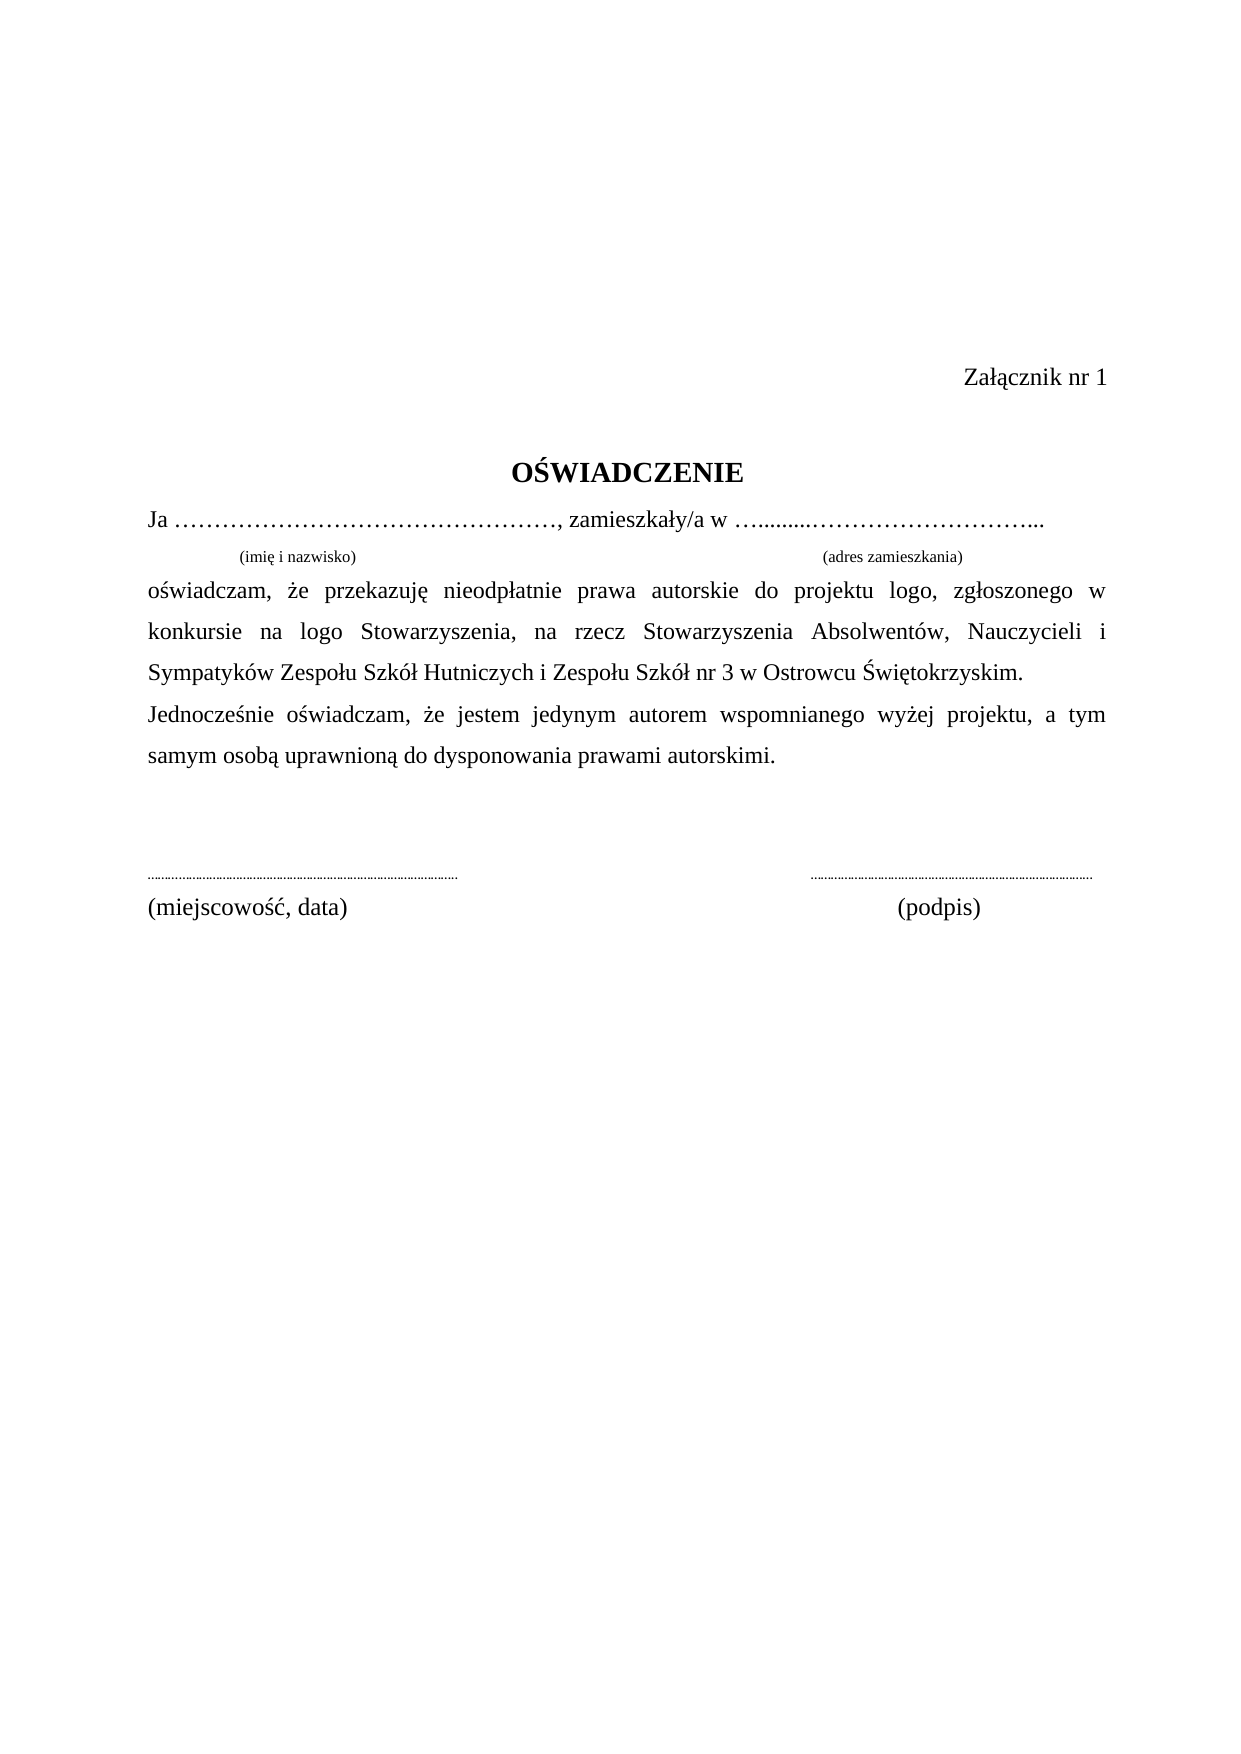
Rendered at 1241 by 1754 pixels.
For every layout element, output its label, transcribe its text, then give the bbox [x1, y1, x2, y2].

text Załącznik nr 1 [148, 362, 1107, 391]
text (miejscowość, data) (podpis) [148, 892, 1107, 921]
text Ja …………………………………………, zamieszkały/a w ….........………………………... [148, 506, 1107, 533]
text ……… ……………………………………………………………………….. ………………………………………………………………………… [148, 865, 1107, 883]
text (imię i nazwisko) (adres zamieszkania) [148, 547, 1107, 566]
text oświadczam, że przekazuję nieodpłatnie prawa autorskie do projektu logo, zgłoszonego w konkursie na logo Stowarzyszenia, na rzecz Stowarzyszenia Absolwentów, Nauczycieli i Sympatyków Zespołu Szkół Hutniczych i Zespołu Szkół nr 3 w Ostrowcu Świętokrzyskim. [148, 576, 1107, 686]
text Jednocześnie oświadczam, że jestem jedynym autorem wspomnianego wyżej projektu, a tym samym osobą uprawnioną do dysponowania prawami autorskimi. [148, 700, 1107, 769]
text OŚWIADCZENIE [148, 455, 1107, 489]
